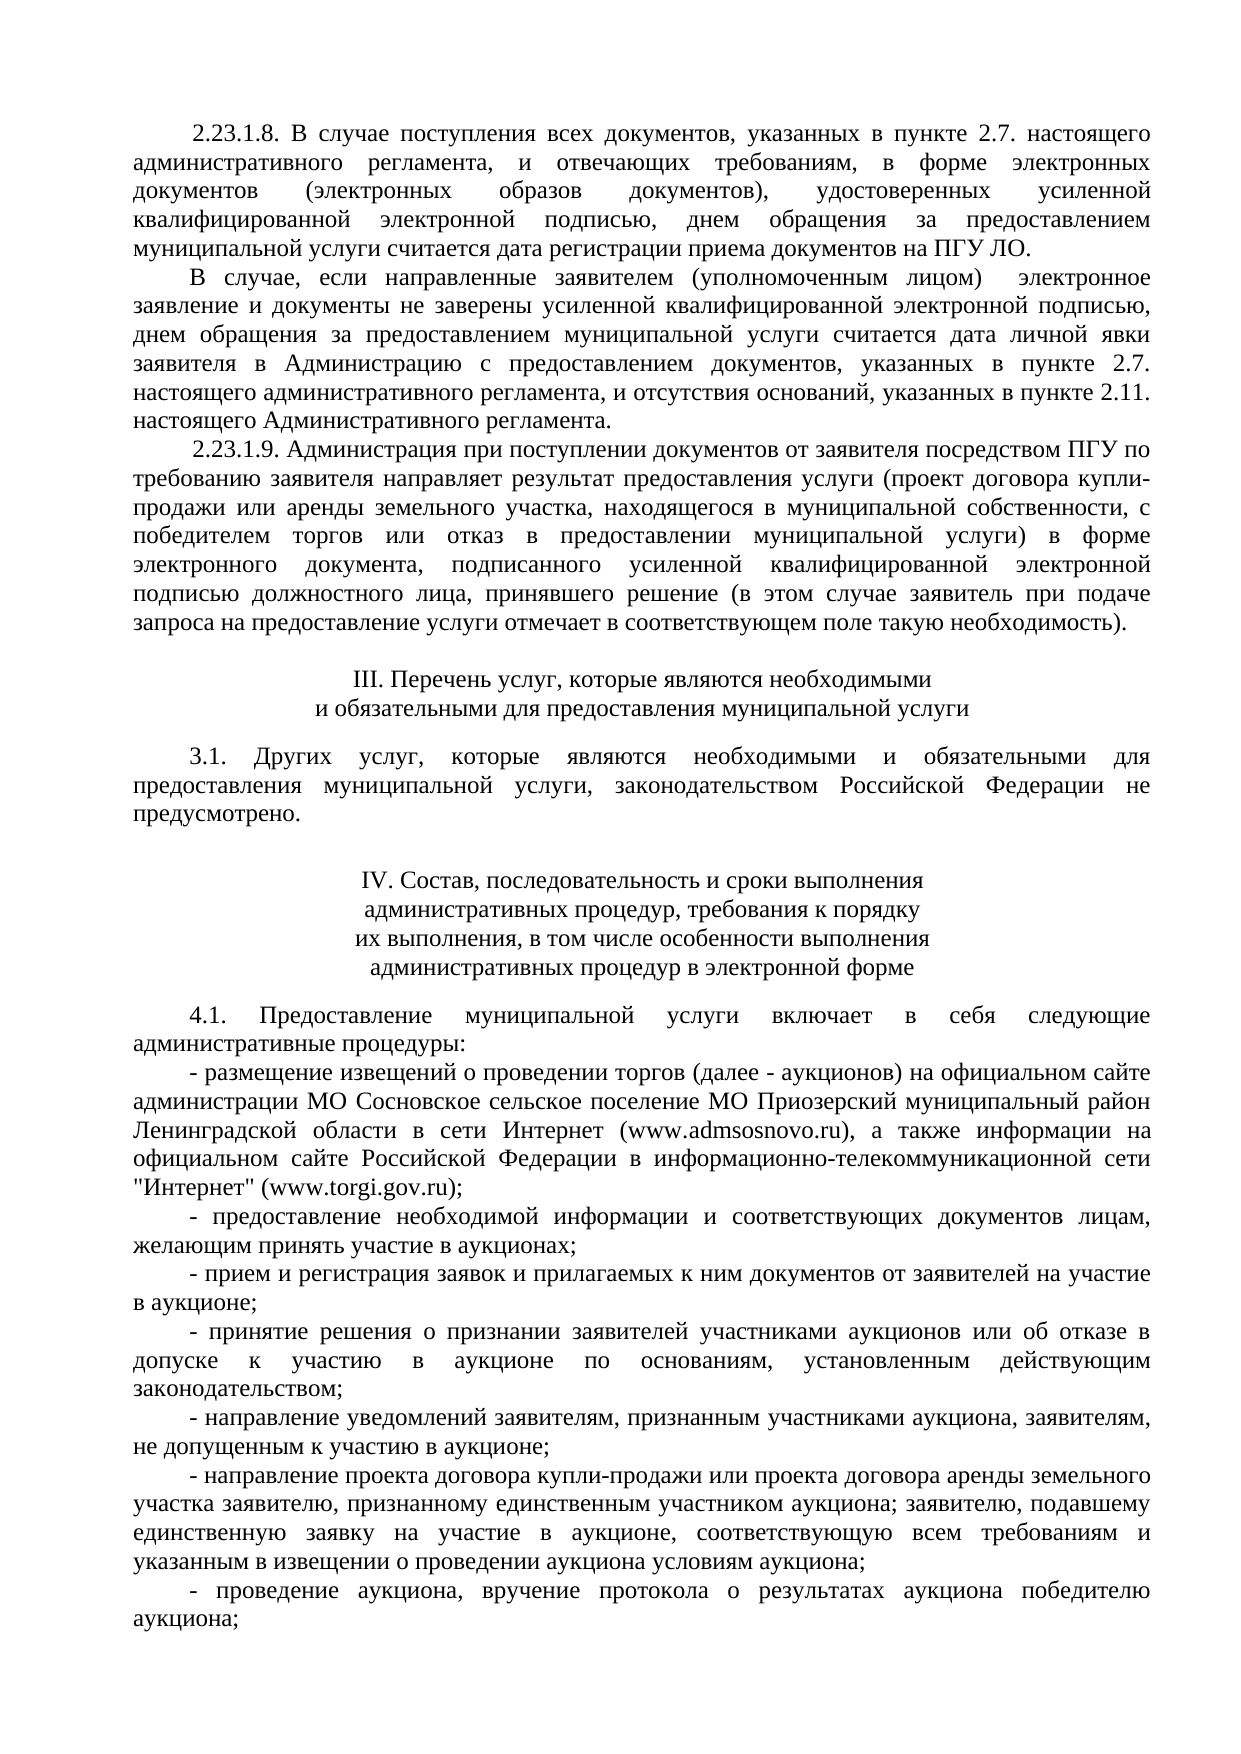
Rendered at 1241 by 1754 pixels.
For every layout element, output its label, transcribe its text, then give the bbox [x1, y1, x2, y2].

text - размещение извещений о проведении торгов (далее - аукционов) на официальном сайте администрации МО Сосновское сельское поселение МО Приозерский муниципальный район Ленинградской области в сети Интернет (www.admsosnovo.ru), а также информации на официальном сайте Российской Федерации в информационно-телекоммуникационной сети "Интернет" (www.torgi.gov.ru); [133, 1057, 1152, 1201]
text - предоставление необходимой информации и соответствующих документов лицам, желающим принять участие в аукционах; [133, 1201, 1152, 1258]
text - принятие решения о признании заявителей участниками аукционов или об отказе в допуске к участию в аукционе по основаниям, установленным действующим законодательством; [133, 1316, 1152, 1402]
text - направление уведомлений заявителям, признанным участниками аукциона, заявителям, не допущенным к участию в аукционе; [133, 1402, 1152, 1460]
text - прием и регистрация заявок и прилагаемых к ним документов от заявителей на участие в аукционе; [133, 1258, 1152, 1316]
text их выполнения, в том числе особенности выполнения [133, 923, 1152, 952]
text 2.23.1.9. Администрация при поступлении документов от заявителя посредством ПГУ по требованию заявителя направляет результат предоставления услуги (проект договора купли-продажи или аренды земельного участка, находящегося в муниципальной собственности, с победителем торгов или отказ в предоставлении муниципальной услуги) в форме электронного документа, подписанного усиленной квалифицированной электронной подписью должностного лица, принявшего решение (в этом случае заявитель при подаче запроса на предоставление услуги отмечает в соответствующем поле такую необходимость). [133, 434, 1152, 636]
text IV. Состав, последовательность и сроки выполнения [133, 866, 1152, 894]
text - направление проекта договора купли-продажи или проекта договора аренды земельного участка заявителю, признанному единственным участником аукциона; заявителю, подавшему единственную заявку на участие в аукционе, соответствующую всем требованиям и указанным в извещении о проведении аукциона условиям аукциона; [133, 1460, 1152, 1575]
text III. Перечень услуг, которые являются необходимыми [133, 664, 1152, 693]
text В случае, если направленные заявителем (уполномоченным лицом) электронное заявление и документы не заверены усиленной квалифицированной электронной подписью, днем обращения за предоставлением муниципальной услуги считается дата личной явки заявителя в Администрацию с предоставлением документов, указанных в пункте 2.7. настоящего административного регламента, и отсутствия оснований, указанных в пункте 2.11. настоящего Административного регламента. [133, 262, 1152, 434]
text - проведение аукциона, вручение протокола о результатах аукциона победителю аукциона; [133, 1575, 1152, 1632]
text 2.23.1.8. В случае поступления всех документов, указанных в пункте 2.7. настоящего административного регламента, и отвечающих требованиям, в форме электронных документов (электронных образов документов), удостоверенных усиленной квалифицированной электронной подписью, днем обращения за предоставлением муниципальной услуги считается дата регистрации приема документов на ПГУ ЛО. [133, 118, 1152, 262]
text административных процедур в электронной форме [133, 952, 1152, 981]
text 3.1. Других услуг, которые являются необходимыми и обязательными для предоставления муниципальной услуги, законодательством Российской Федерации не предусмотрено. [133, 741, 1152, 827]
text 4.1. Предоставление муниципальной услуги включает в себя следующие административные процедуры: [133, 1000, 1152, 1057]
text административных процедур, требования к порядку [133, 894, 1152, 923]
text и обязательными для предоставления муниципальной услуги [133, 693, 1152, 722]
